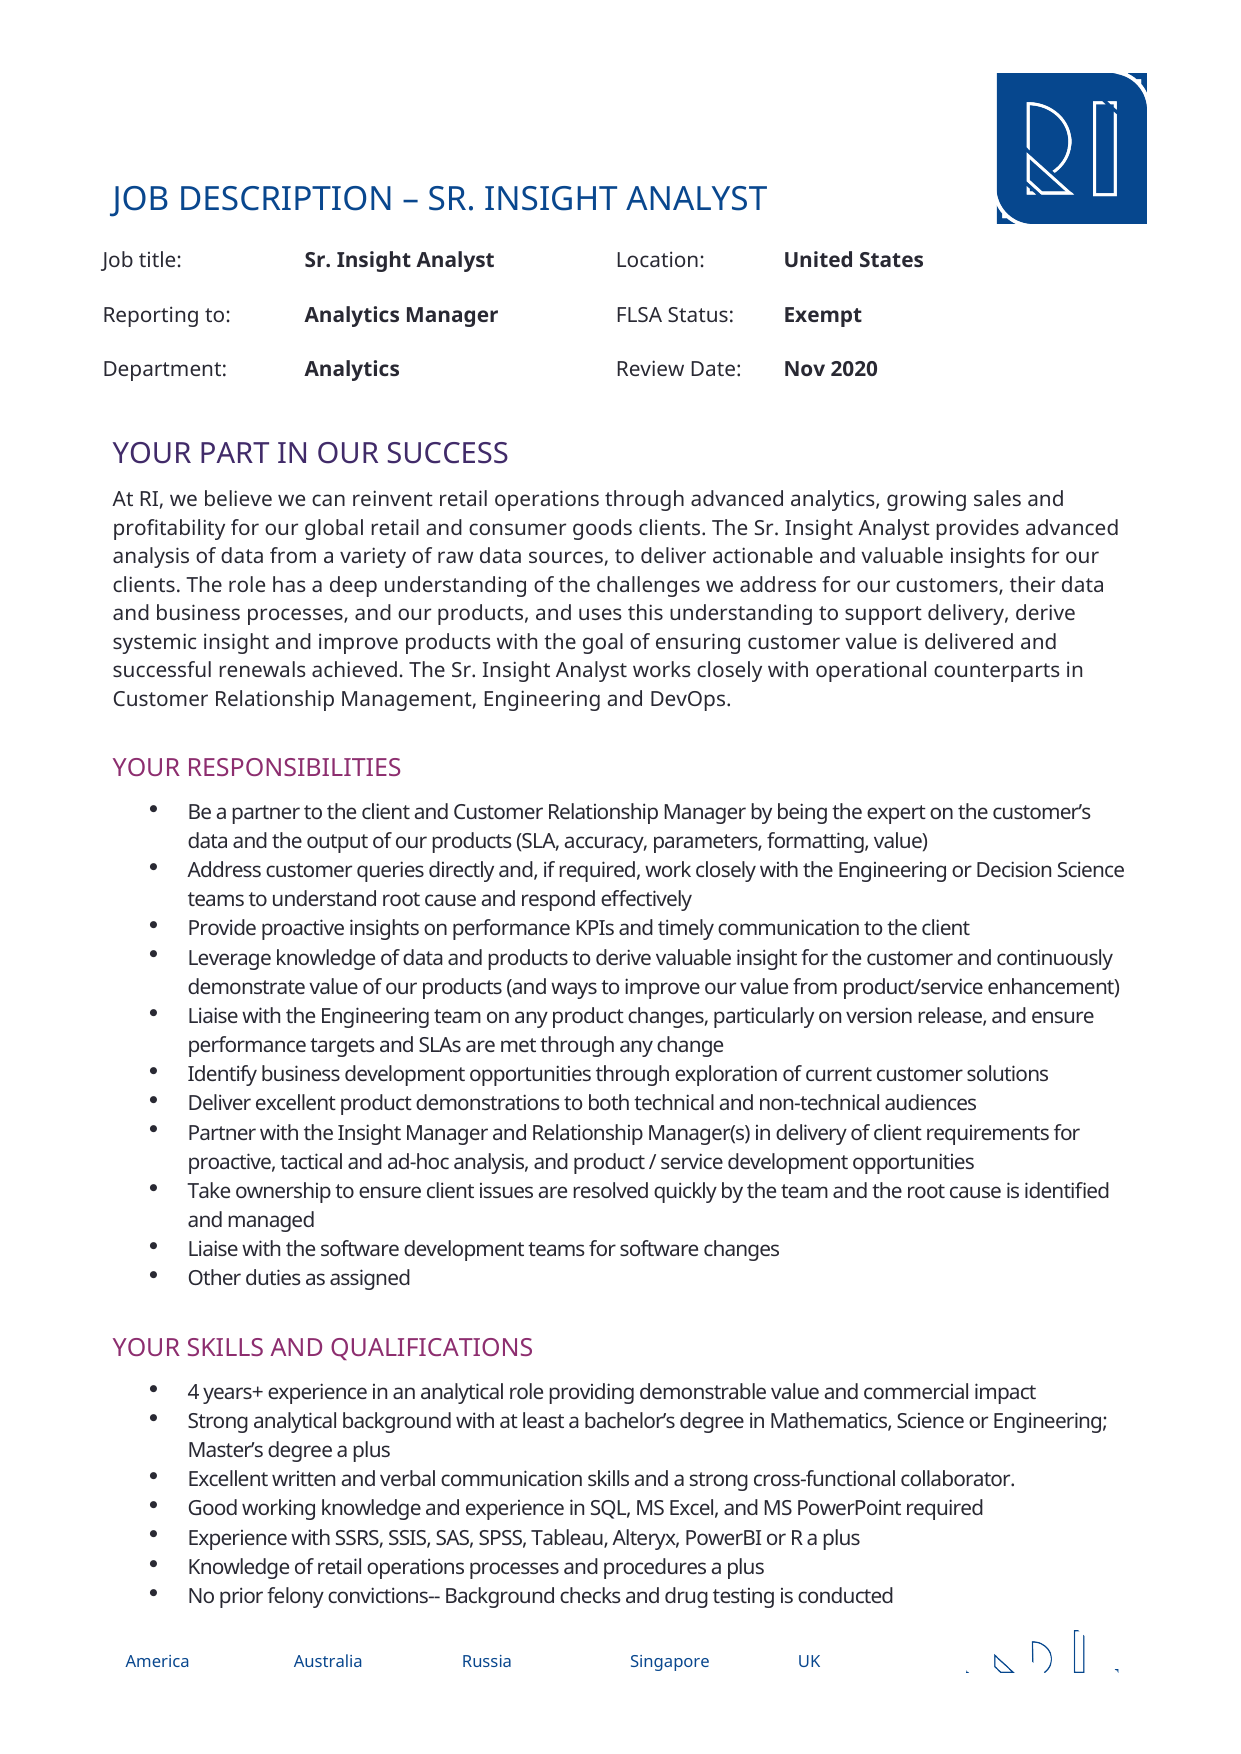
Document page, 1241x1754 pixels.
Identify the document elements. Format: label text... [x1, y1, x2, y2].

text Knowledge of retail operations processes and procedures a plus [150, 1551, 1128, 1580]
text 4 years+ experience in an analytical role providing demonstrable value and commercial impact [150, 1376, 1128, 1405]
text Partner with the Insight Manager and Relationship Manager(s) in delivery of client requirements for proactive, tactical and ad-hoc analysis, and product / service development opportunities [150, 1117, 1128, 1175]
table_cell Exempt [783, 287, 1145, 341]
table_header United States [783, 233, 1145, 287]
text Identify business development opportunities through exploration of current customer solutions [150, 1059, 1128, 1088]
text Job Description – Sr. Insight Analyst [112, 174, 996, 220]
text Deliver excellent product demonstrations to both technical and non-technical audiences [150, 1088, 1128, 1117]
subtitle YOUR Responsibilities [112, 749, 900, 784]
picture [996, 73, 1147, 224]
text Address customer queries directly and, if required, work closely with the Engineering or Decision Science teams to understand root cause and respond effectively [150, 854, 1128, 913]
table_cell Nov 2020 [783, 341, 1145, 395]
text Other duties as assigned [150, 1263, 1128, 1292]
text Experience with SSRS, SSIS, SAS, SPSS, Tableau, Alteryx, PowerBI or R a plus [150, 1522, 1128, 1551]
picture [966, 1630, 1128, 1673]
table_cell Analytics [304, 341, 616, 395]
table_header Job title: [102, 233, 304, 287]
text Strong analytical background with at least a bachelor’s degree in Mathematics, Science or Engineering; Master’s degree a plus [150, 1405, 1128, 1463]
subtitle Your part in our Success [112, 395, 900, 472]
text Provide proactive insights on performance KPIs and timely communication to the client [150, 913, 1128, 942]
text At RI, we believe we can reinvent retail operations through advanced analytics, growing sales and profitability for our global retail and consumer goods clients. The Sr. Insight Analyst provides advanced analysis of data from a variety of raw data sources, to deliver actionable and valuable insights for our clients. The role has a deep understanding of the challenges we address for our customers, their data and business processes, and our products, and uses this understanding to support delivery, derive systemic insight and improve products with the goal of ensuring customer value is delivered and successful renewals achieved. The Sr. Insight Analyst works closely with operational counterparts in Customer Relationship Management, Engineering and DevOps. [112, 484, 1128, 712]
table_cell Review Date: [616, 341, 783, 395]
text Liaise with the Engineering team on any product changes, particularly on version release, and ensure performance targets and SLAs are met through any change [150, 1000, 1128, 1059]
text Leverage knowledge of data and products to derive valuable insight for the customer and continuously demonstrate value of our products (and ways to improve our value from product/service enhancement) [150, 942, 1128, 1000]
text Take ownership to ensure client issues are resolved quickly by the team and the root cause is identified and managed [150, 1175, 1128, 1234]
subtitle Your Skills and Qualifications [112, 1329, 900, 1363]
text Liaise with the software development teams for software changes [150, 1234, 1128, 1263]
text No prior felony convictions-- Background checks and drug testing is conducted [150, 1580, 1128, 1609]
table_cell FLSA Status: [616, 287, 783, 341]
text Be a partner to the client and Customer Relationship Manager by being the expert on the customer’s data and the output of our products (SLA, accuracy, parameters, formatting, value) [150, 796, 1128, 854]
table_cell Reporting to: [102, 287, 304, 341]
table_header Sr. Insight Analyst [304, 233, 616, 287]
table_header Location: [616, 233, 783, 287]
text Excellent written and verbal communication skills and a strong cross-functional collaborator. [150, 1463, 1128, 1493]
text Good working knowledge and experience in SQL, MS Excel, and MS PowerPoint required [150, 1493, 1128, 1522]
table_cell Analytics Manager [304, 287, 616, 341]
table_cell Department: [102, 341, 304, 395]
